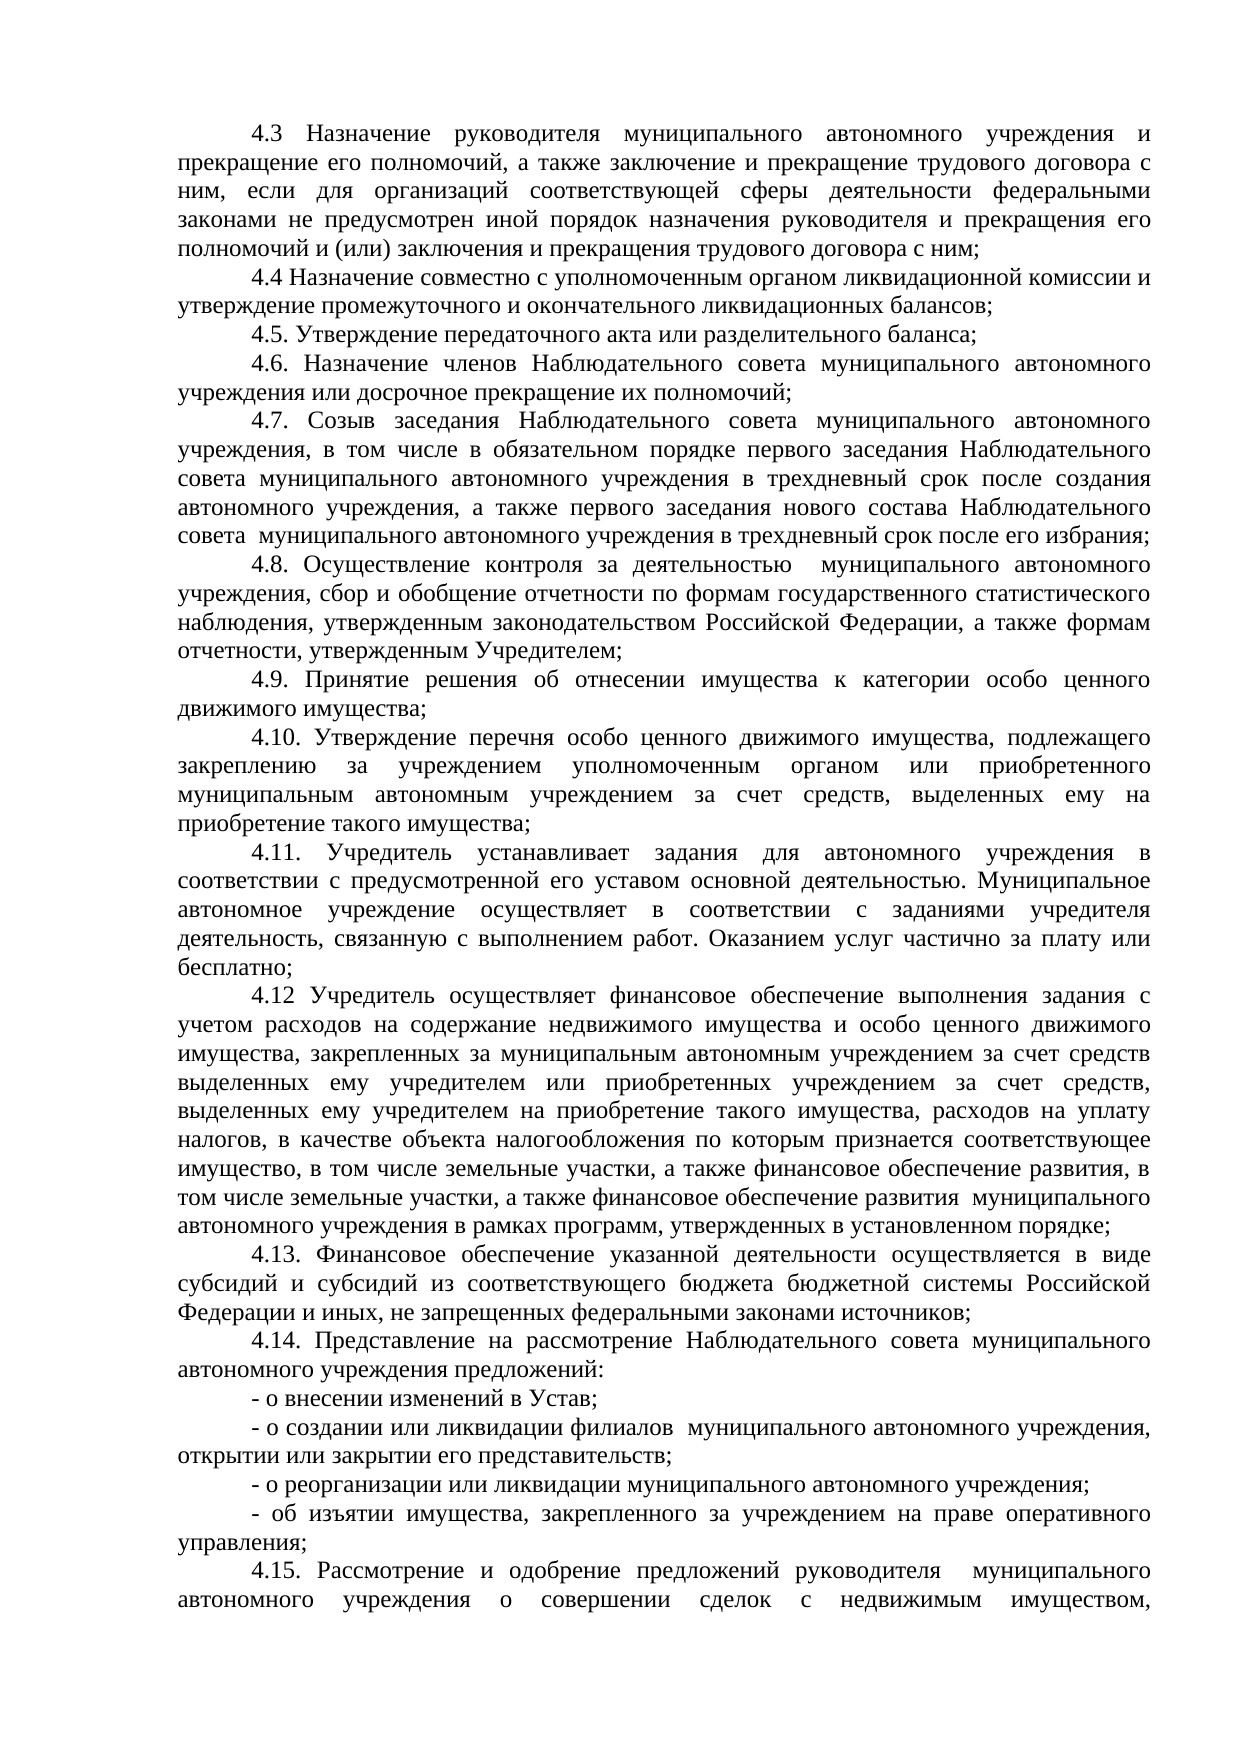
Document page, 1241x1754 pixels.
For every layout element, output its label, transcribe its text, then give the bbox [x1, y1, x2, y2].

text - о внесении изменений в Устав; [177, 1383, 1152, 1412]
text 4.9. Принятие решения об отнесении имущества к категории особо ценного движимого имущества; [177, 664, 1152, 722]
text 4.12 Учредитель осуществляет финансовое обеспечение выполнения задания с учетом расходов на содержание недвижимого имущества и особо ценного движимого имущества, закрепленных за муниципальным автономным учреждением за счет средств выделенных ему учредителем или приобретенных учреждением за счет средств, выделенных ему учредителем на приобретение такого имущества, расходов на уплату налогов, в качестве объекта налогообложения по которым признается соответствующее имущество, в том числе земельные участки, а также финансовое обеспечение развития, в том числе земельные участки, а также финансовое обеспечение развития муниципального автономного учреждения в рамках программ, утвержденных в установленном порядке; [177, 981, 1152, 1239]
text 4.7. Созыв заседания Наблюдательного совета муниципального автономного учреждения, в том числе в обязательном порядке первого заседания Наблюдательного совета муниципального автономного учреждения в трехдневный срок после создания автономного учреждения, а также первого заседания нового состава Наблюдательного совета муниципального автономного учреждения в трехдневный срок после его избрания; [177, 406, 1152, 549]
text 4.10. Утверждение перечня особо ценного движимого имущества, подлежащего закреплению за учреждением уполномоченным органом или приобретенного муниципальным автономным учреждением за счет средств, выделенных ему на приобретение такого имущества; [177, 722, 1152, 837]
text 4.6. Назначение членов Наблюдательного совета муниципального автономного учреждения или досрочное прекращение их полномочий; [177, 348, 1152, 406]
text 4.4 Назначение совместно с уполномоченным органом ликвидационной комиссии и утверждение промежуточного и окончательного ликвидационных балансов; [177, 262, 1152, 319]
text - об изъятии имущества, закрепленного за учреждением на праве оперативного управления; [177, 1498, 1152, 1556]
text 4.8. Осуществление контроля за деятельностью муниципального автономного учреждения, сбор и обобщение отчетности по формам государственного статистического наблюдения, утвержденным законодательством Российской Федерации, а также формам отчетности, утвержденным Учредителем; [177, 549, 1152, 664]
text - о создании или ликвидации филиалов муниципального автономного учреждения, открытии или закрытии его представительств; [177, 1412, 1152, 1469]
text 4.5. Утверждение передаточного акта или разделительного баланса; [177, 319, 1152, 348]
text 4.11. Учредитель устанавливает задания для автономного учреждения в соответствии с предусмотренной его уставом основной деятельностью. Муниципальное автономное учреждение осуществляет в соответствии с заданиями учредителя деятельность, связанную с выполнением работ. Оказанием услуг частично за плату или бесплатно; [177, 837, 1152, 981]
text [177, 1556, 1152, 1613]
text - о реорганизации или ликвидации муниципального автономного учреждения; [177, 1469, 1152, 1498]
text 4.3 Назначение руководителя муниципального автономного учреждения и прекращение его полномочий, а также заключение и прекращение трудового договора с ним, если для организаций соответствующей сферы деятельности федеральными законами не предусмотрен иной порядок назначения руководителя и прекращения его полномочий и (или) заключения и прекращения трудового договора с ним; [177, 118, 1152, 262]
text 4.14. Представление на рассмотрение Наблюдательного совета муниципального автономного учреждения предложений: [177, 1326, 1152, 1383]
text 4.13. Финансовое обеспечение указанной деятельности осуществляется в виде субсидий и субсидий из соответствующего бюджета бюджетной системы Российской Федерации и иных, не запрещенных федеральными законами источников; [177, 1239, 1152, 1326]
